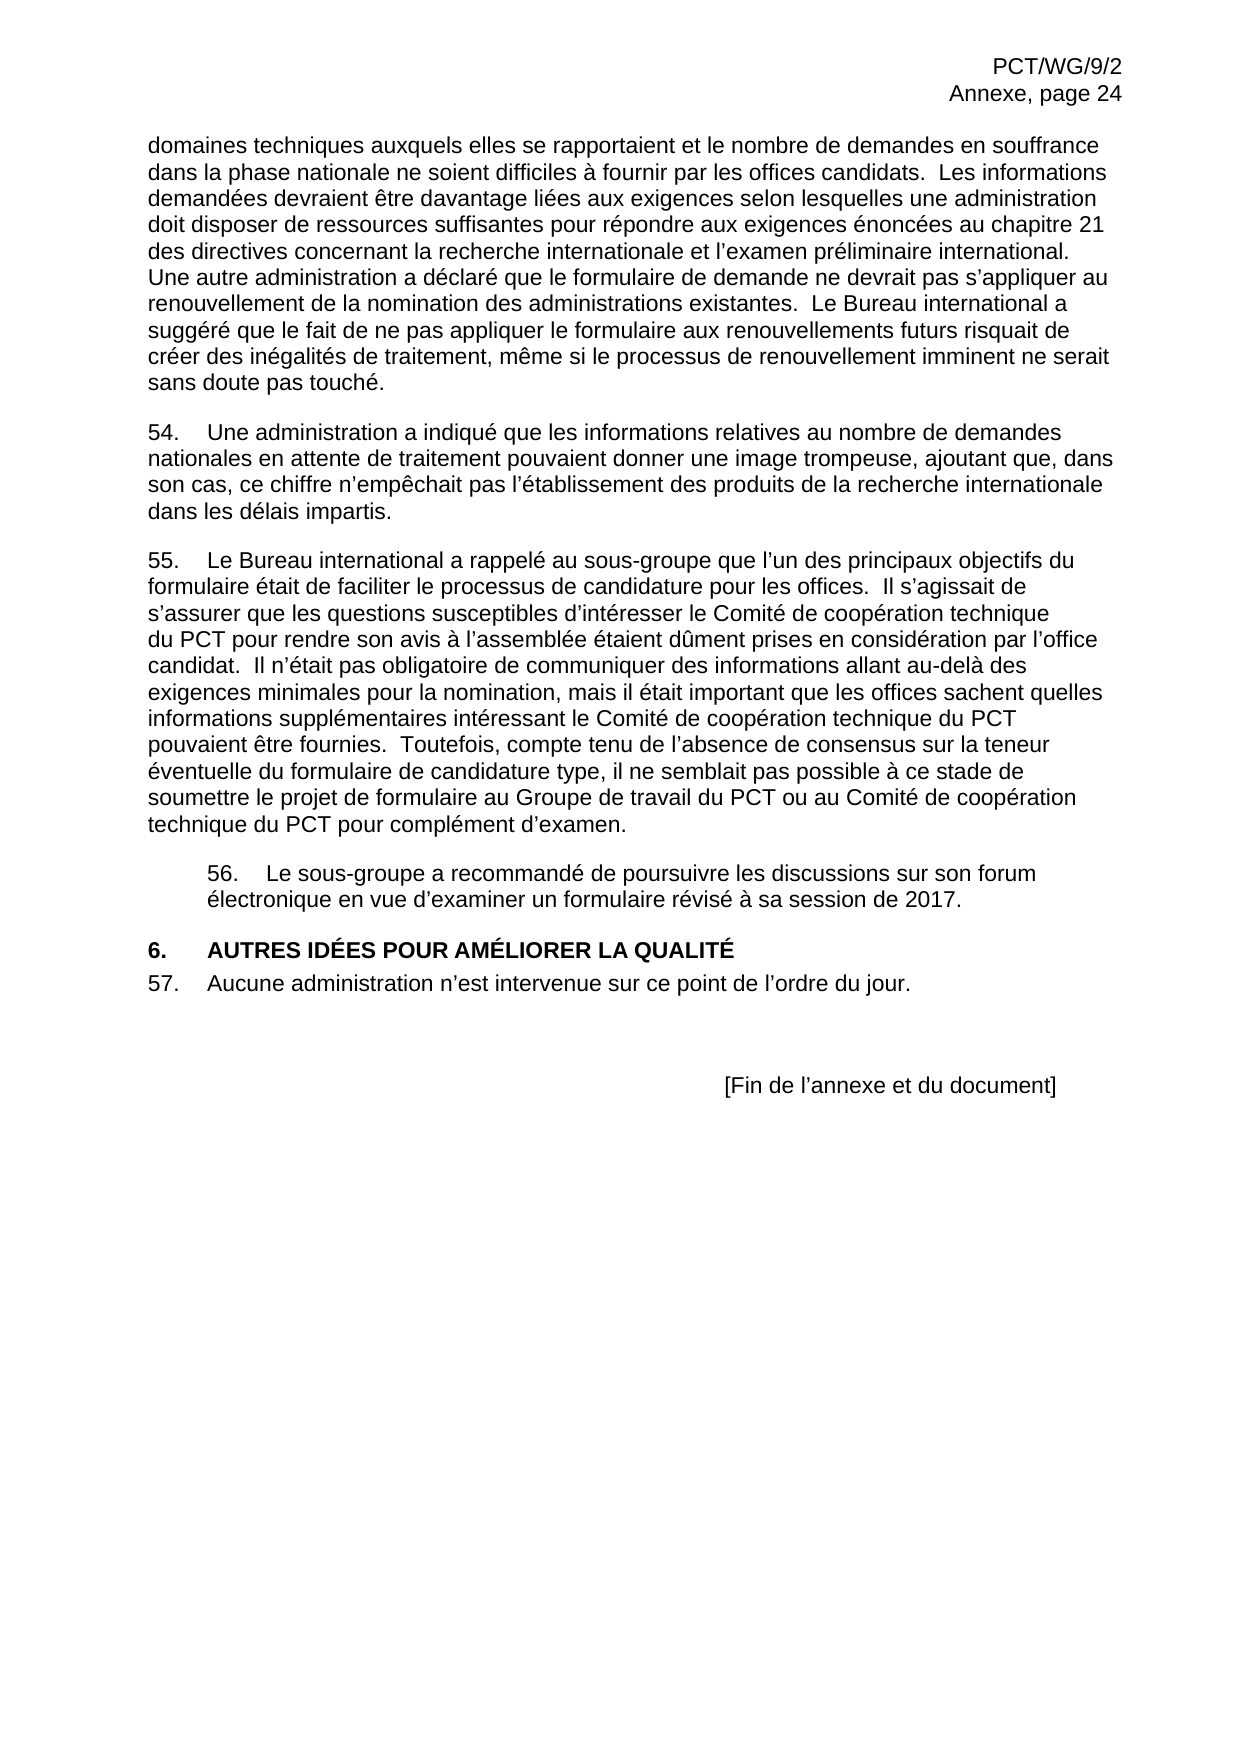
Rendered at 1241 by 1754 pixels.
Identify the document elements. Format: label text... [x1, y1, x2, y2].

text Une administration a indiqué que les informations relatives au nombre de demandes nationales en attente de traitement pouvaient donner une image trompeuse, ajoutant que, dans son cas, ce chiffre n’empêchait pas l’établissement des produits de la recherche internationale dans les délais impartis. [148, 419, 1122, 524]
text [Fin de l’annexe et du document] [724, 1072, 1122, 1098]
text Le Bureau international a rappelé au sous-groupe que l’un des principaux objectifs du formulaire était de faciliter le processus de candidature pour les offices. Il s’agissait de s’assurer que les questions susceptibles d’intéresser le Comité de coopération technique du PCT pour rendre son avis à l’assemblée étaient dûment prises en considération par l’office candidat. Il n’était pas obligatoire de communiquer des informations allant au-delà des exigences minimales pour la nomination, mais il était important que les offices sachent quelles informations supplémentaires intéressant le Comité de coopération technique du PCT pouvaient être fournies. Toutefois, compte tenu de l’absence de consensus sur la teneur éventuelle du formulaire de candidature type, il ne semblait pas possible à ce stade de soumettre le projet de formulaire au Groupe de travail du PCT ou au Comité de coopération technique du PCT pour complément d’examen. [148, 547, 1122, 837]
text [148, 132, 1122, 396]
text Le sous-groupe a recommandé de poursuivre les discussions sur son forum électronique en vue d’examiner un formulaire révisé à sa session de 2017. [207, 860, 1122, 912]
text Aucune administration n’est intervenue sur ce point de l’ordre du jour. [148, 970, 1122, 996]
subtitle 6. Autres idées pour améliorer la qualité [148, 937, 1122, 964]
